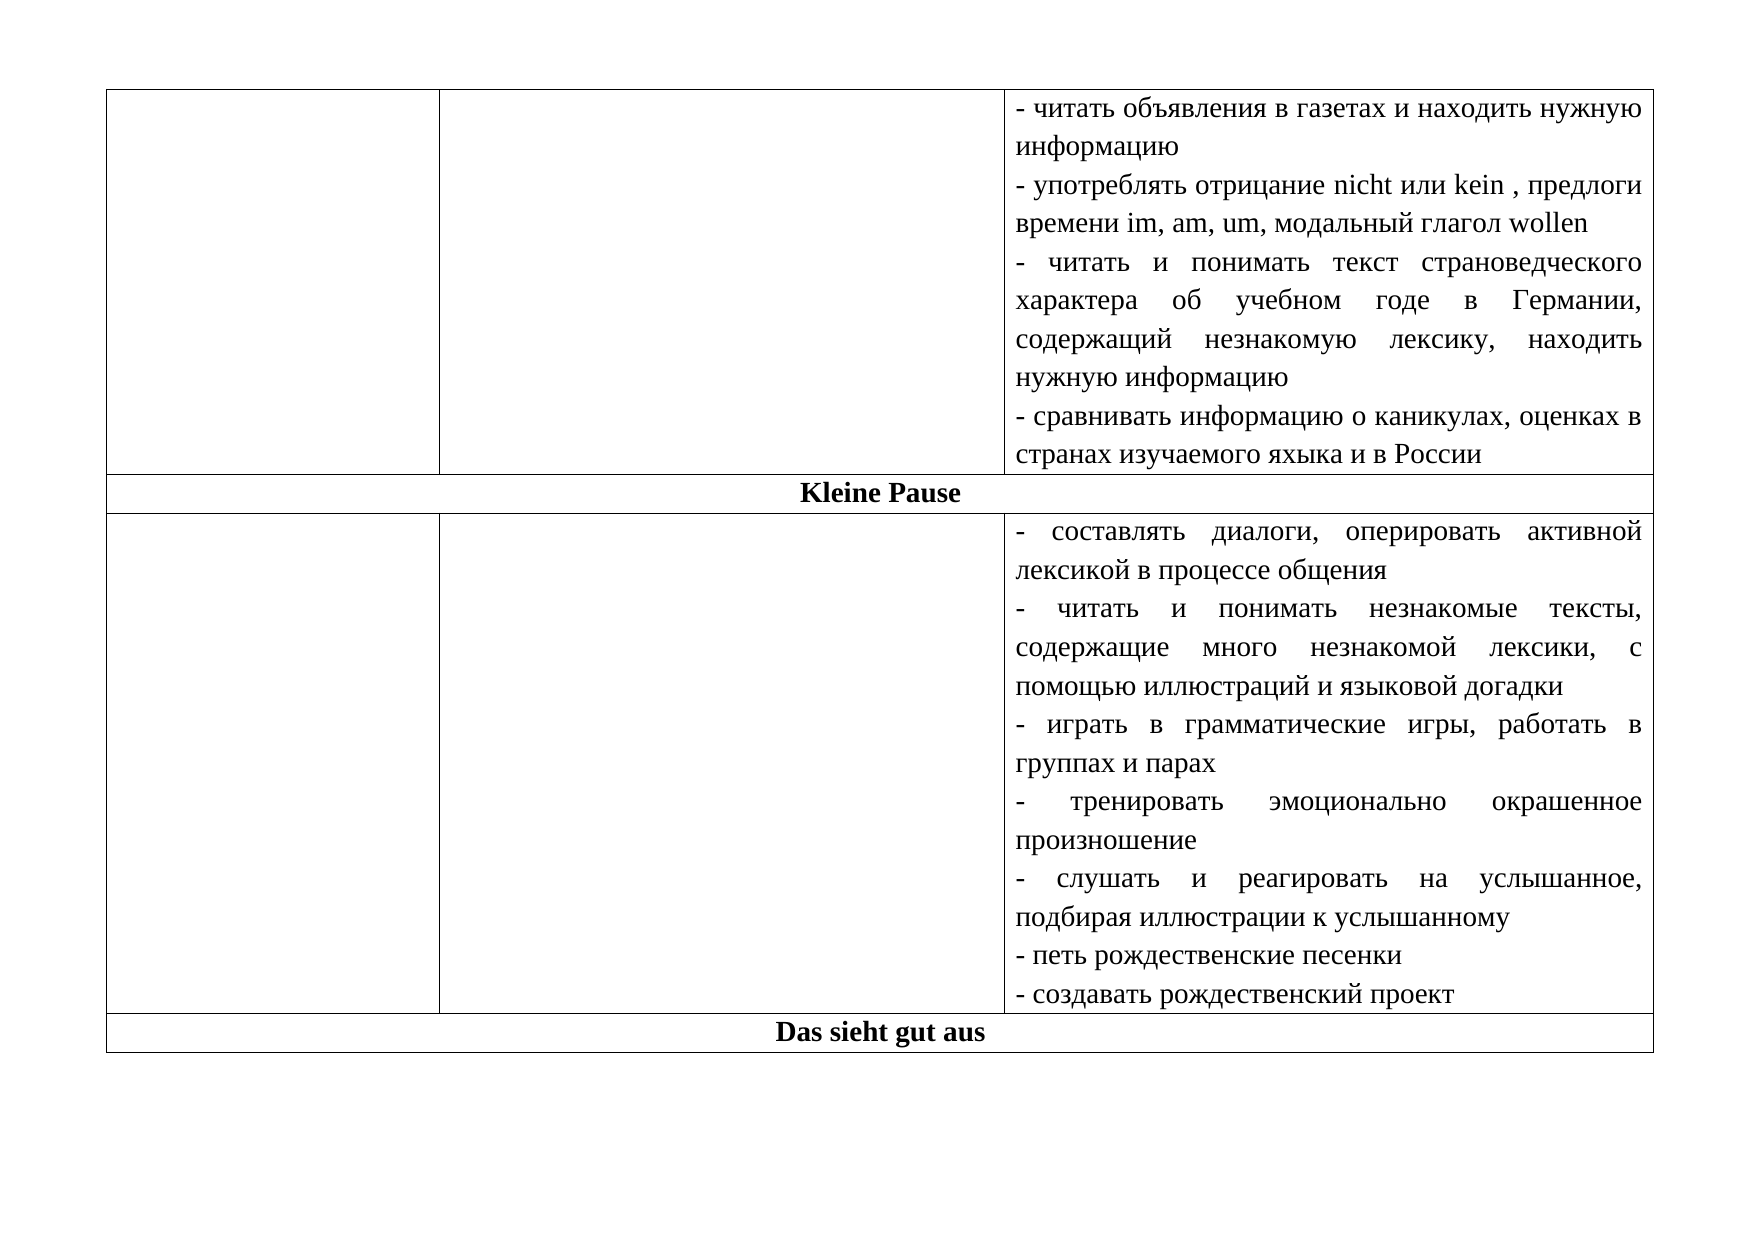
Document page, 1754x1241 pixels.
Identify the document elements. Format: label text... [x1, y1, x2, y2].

table_cell Kleine Pause [107, 475, 1653, 512]
table_cell [107, 514, 439, 1013]
table_cell Das sieht gut aus [107, 1014, 1653, 1052]
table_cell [440, 90, 1004, 474]
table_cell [1005, 90, 1653, 474]
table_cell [107, 90, 439, 474]
table_cell - составлять диалоги, оперировать активной лексикой в процессе общения - читать и понимать незнакомые тексты, содержащие много незнакомой лексики, с помощью иллюстраций и языковой догадки - играть в грамматические игры, работать в группах и парах - тренировать эмоционально окрашенное произношение - слушать и реагировать на услышанное, подбирая иллюстрации к услышанному - петь рождественские песенки - создавать рождественский проект [1005, 514, 1653, 1013]
table_cell [440, 514, 1004, 1013]
